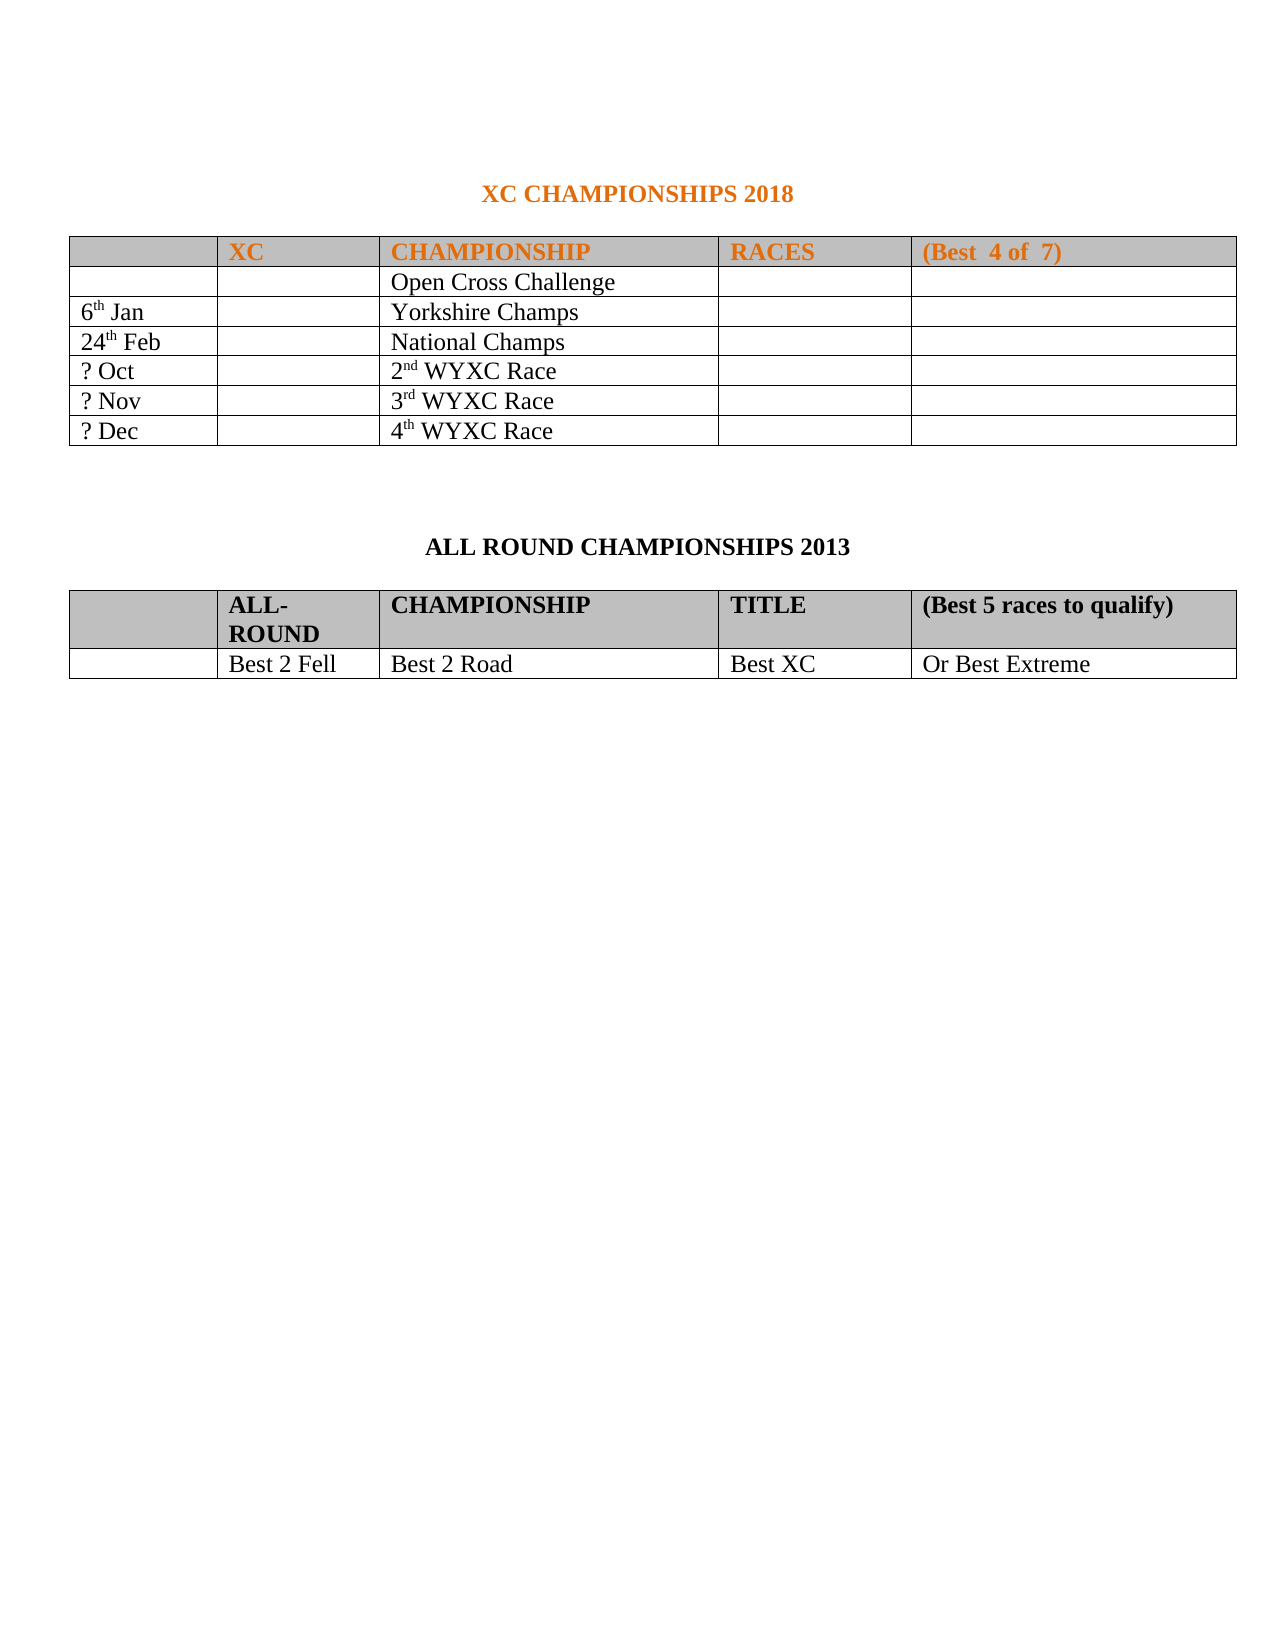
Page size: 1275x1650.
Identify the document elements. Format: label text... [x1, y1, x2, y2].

table_cell [912, 356, 1236, 385]
table_header [70, 591, 217, 648]
table_header ALL-ROUND [218, 591, 379, 648]
table_cell [218, 267, 379, 296]
table_cell [719, 416, 911, 445]
table_cell [70, 267, 217, 296]
table_cell [912, 416, 1236, 445]
table_cell [218, 297, 379, 326]
text XC CHAMPIONSHIPS 2018 [187, 179, 1087, 207]
table_cell [719, 356, 911, 385]
table_cell ? Dec [70, 416, 217, 445]
table_cell 24th Feb [70, 327, 217, 355]
table_cell 3rd WYXC Race [380, 386, 718, 415]
table_cell [719, 267, 911, 296]
table_cell Or Best Extreme [912, 649, 1236, 678]
table_header (Best 5 races to qualify) [912, 591, 1236, 648]
table_header CHAMPIONSHIP [380, 591, 718, 648]
table_header TITLE [719, 591, 911, 648]
table_cell Best XC [719, 649, 911, 678]
table_cell [218, 356, 379, 385]
table_cell ? Nov [70, 386, 217, 415]
table_cell ? Oct [70, 356, 217, 385]
text ALL ROUND CHAMPIONSHIPS 2013 [187, 532, 1087, 561]
table_cell Open Cross Challenge [380, 267, 718, 296]
table_header (Best 4 of 7) [912, 237, 1236, 266]
table_cell [912, 267, 1236, 296]
table_header XC [218, 237, 379, 266]
table_cell [719, 327, 911, 355]
table_cell [218, 327, 379, 355]
table_header RACES [719, 237, 911, 266]
table_cell [912, 297, 1236, 326]
table_cell [719, 297, 911, 326]
table_header [70, 237, 217, 266]
table_cell [719, 386, 911, 415]
table_cell [70, 649, 217, 678]
table_cell 4th WYXC Race [380, 416, 718, 445]
table_cell [912, 327, 1236, 355]
table_header CHAMPIONSHIP [380, 237, 718, 266]
table_cell Best 2 Road [380, 649, 718, 678]
table_cell National Champs [380, 327, 718, 355]
table_cell [218, 386, 379, 415]
table_cell Best 2 Fell [218, 649, 379, 678]
table_cell 6th Jan [70, 297, 217, 326]
table_cell [912, 386, 1236, 415]
table_cell 2nd WYXC Race [380, 356, 718, 385]
table_cell Champs [380, 297, 718, 326]
table_cell [218, 416, 379, 445]
